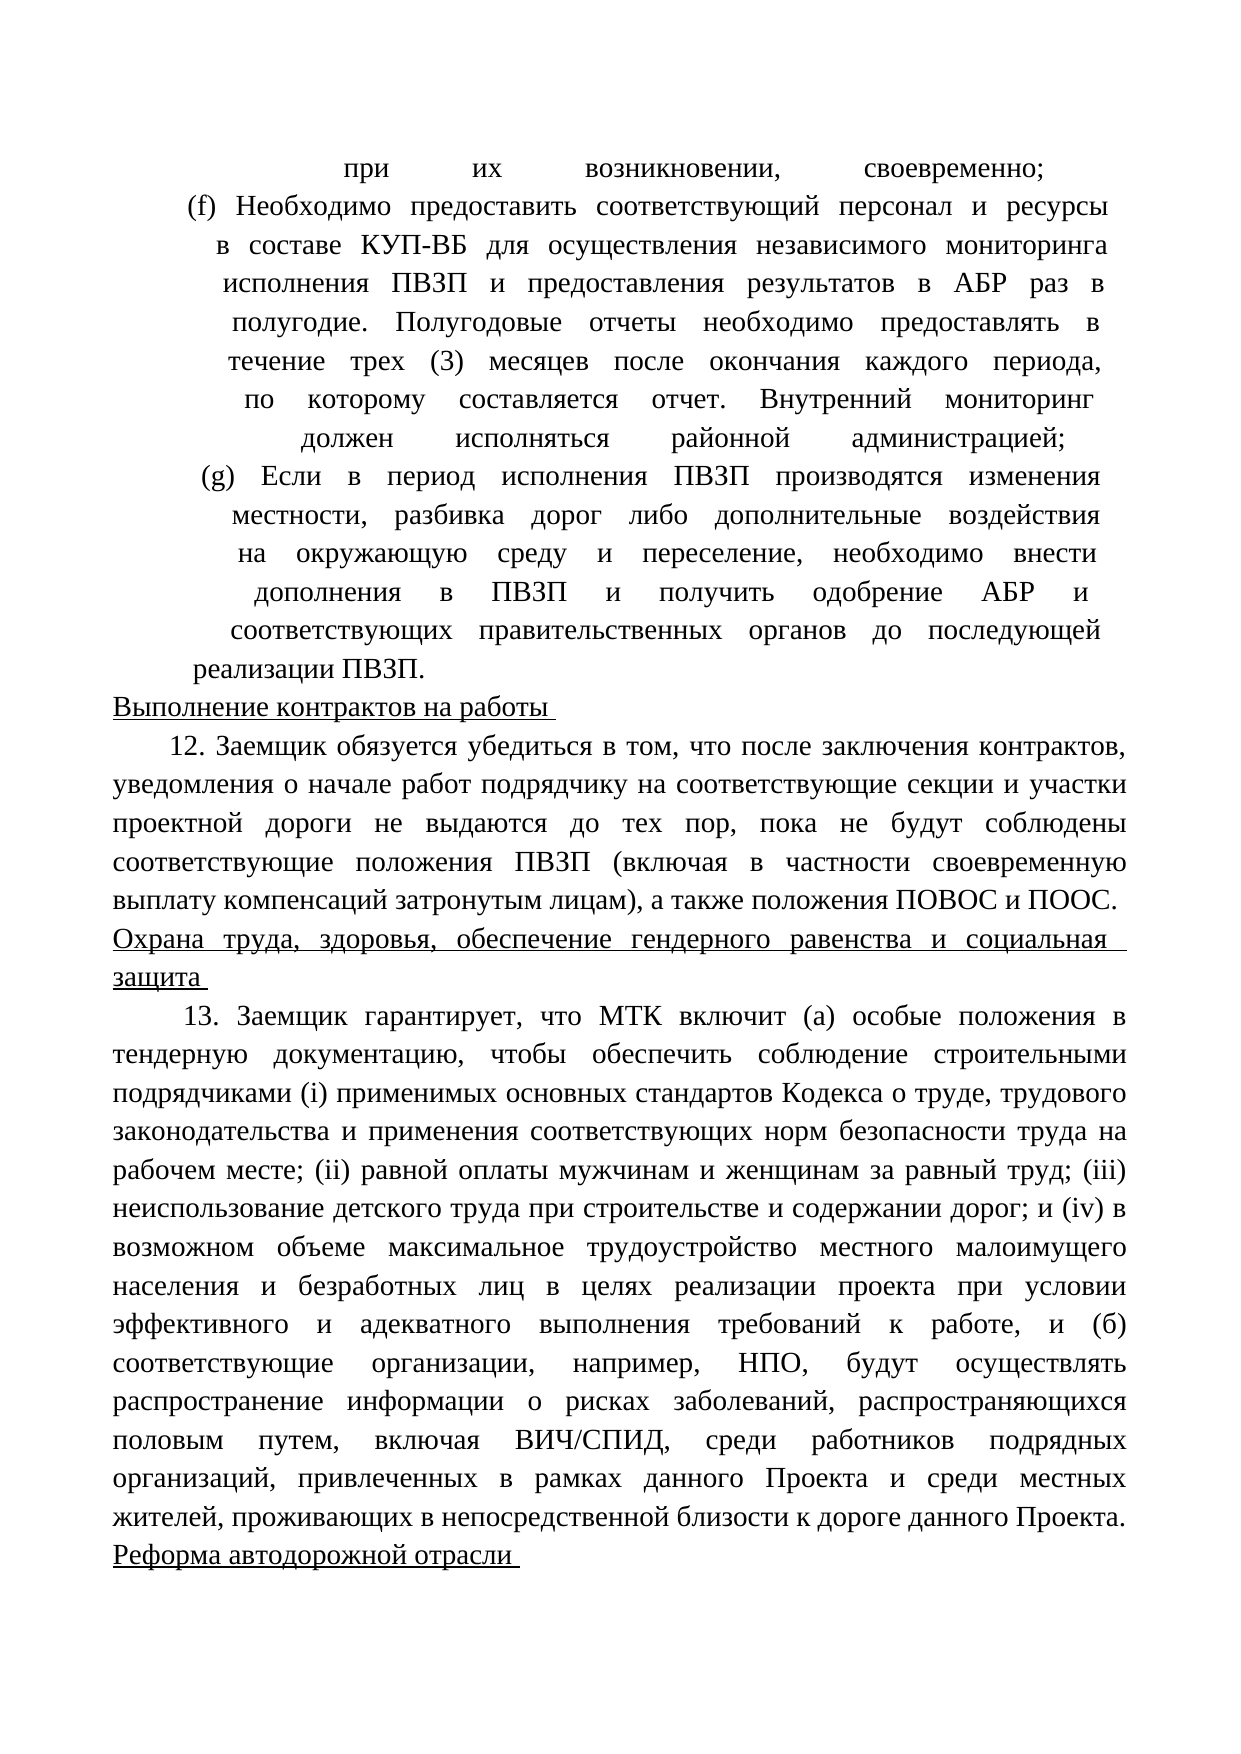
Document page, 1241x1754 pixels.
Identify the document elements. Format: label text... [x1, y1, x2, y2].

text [112, 150, 1128, 684]
text Выполнение контрактов на работы [112, 689, 1128, 723]
text 12. Заемщик обязуется убедиться в том, что после заключения контрактов, уведомления о начале работ подрядчику на соответствующие секции и участки проектной дороги не выдаются до тех пор, пока не будут соблюдены соответствующие положения ПВЗП (включая в частности своевременную выплату компенсаций затронутым лицам), а также положения ПОВОС и ПООС. [112, 728, 1128, 916]
text Реформа автодорожной отрасли [112, 1537, 1128, 1571]
text Охрана труда, здоровья, обеспечение гендерного равенства и социальная защита [112, 921, 1128, 993]
text 13. Заемщик гарантирует, что МТК включит (а) особые положения в тендерную документацию, чтобы обеспечить соблюдение строительными подрядчиками (i) применимых основных стандартов Кодекса о труде, трудового законодательства и применения соответствующих норм безопасности труда на рабочем месте; (ii) равной оплаты мужчинам и женщинам за равный труд; (iii) неиспользование детского труда при строительстве и содержании дорог; и (iv) в возможном объеме максимальное трудоустройство местного малоимущего населения и безработных лиц в целях реализации проекта при условии эффективного и адекватного выполнения требований к работе, и (б) соответствующие организации, например, НПО, будут осуществлять распространение информации о рисках заболеваний, распространяющихся половым путем, включая ВИЧ/СПИД, среди работников подрядных организаций, привлеченных в рамках данного Проекта и среди местных жителей, проживающих в непосредственной близости к дороге данного Проекта. [112, 998, 1128, 1532]
